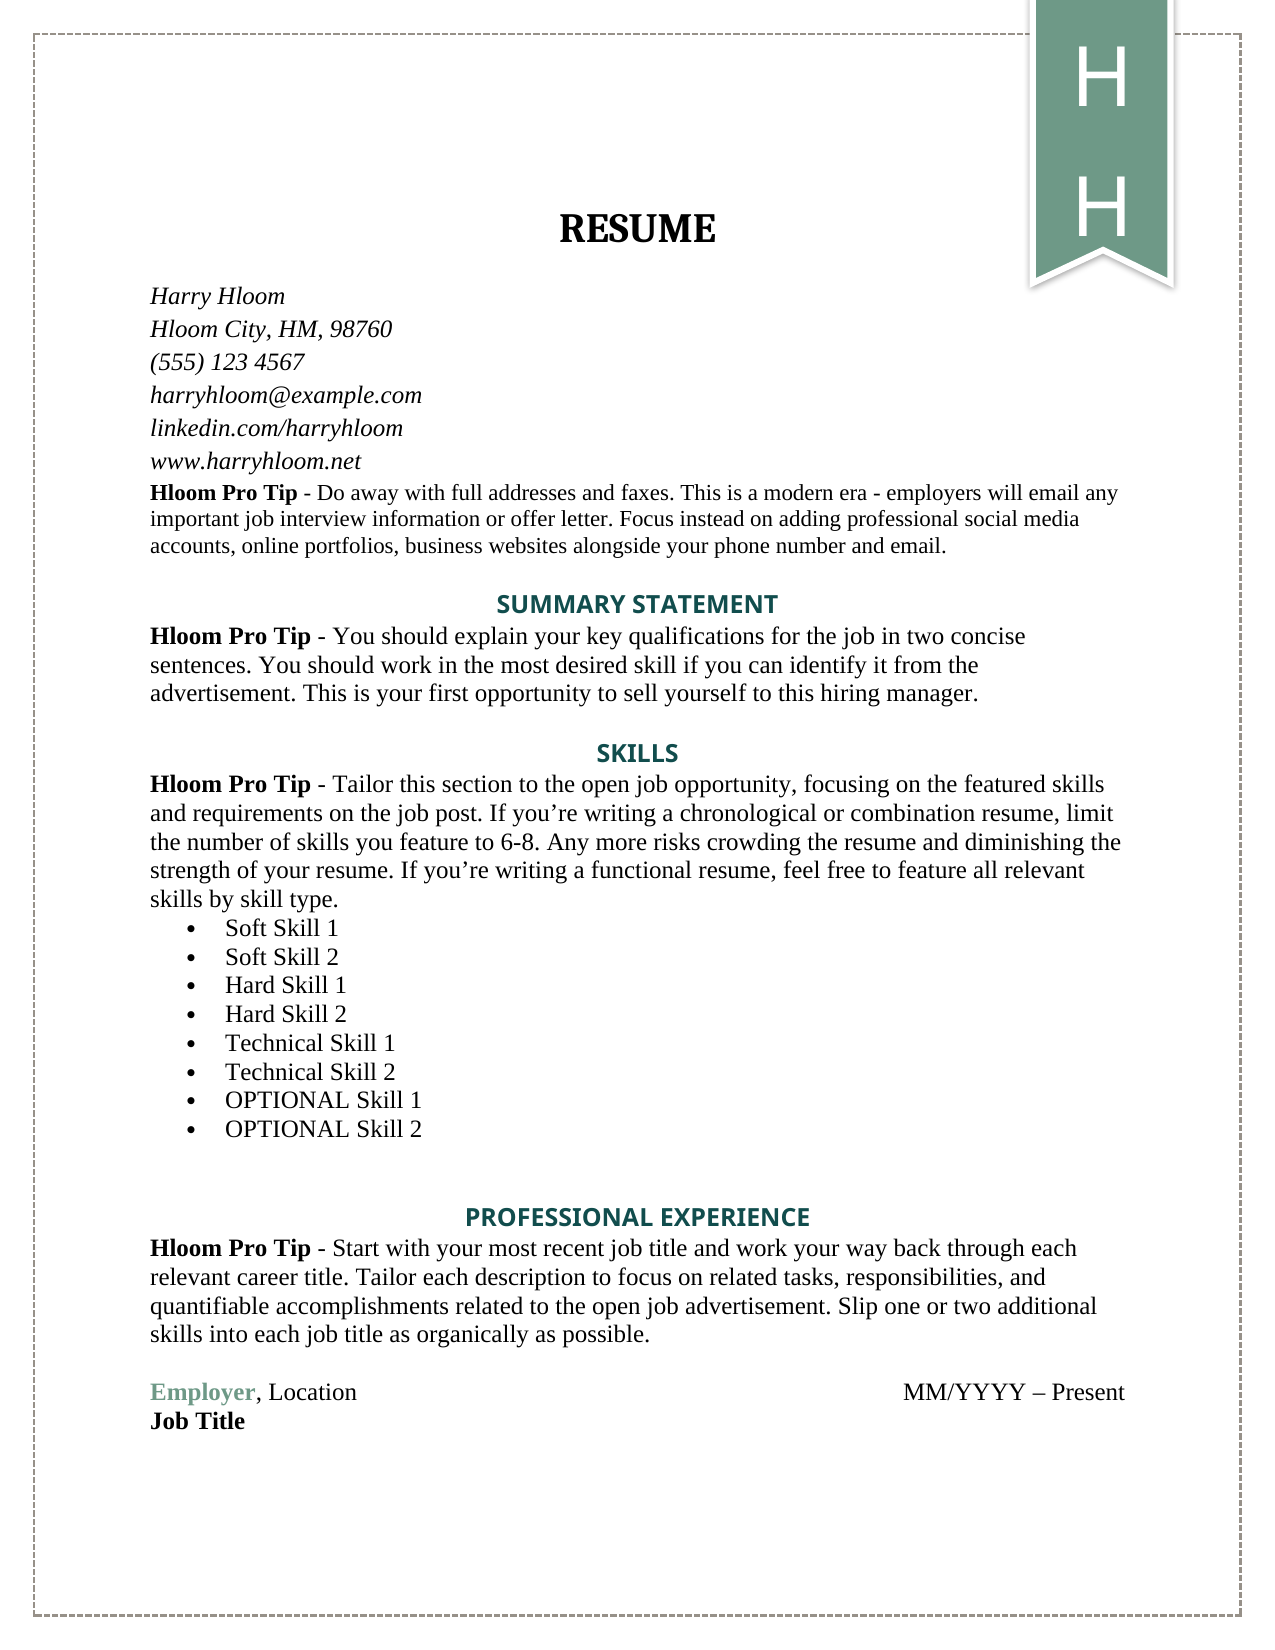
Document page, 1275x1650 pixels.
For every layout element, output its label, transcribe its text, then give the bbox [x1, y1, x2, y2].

text Hloom Pro Tip - Tailor this section to the open job opportunity, focusing on the featured skills and requirements on the job post. If you’re writing a chronological or combination resume, limit the number of skills you feature to 6-8. Any more risks crowding the resume and diminishing the strength of your resume. If you’re writing a functional resume, feel free to feature all relevant skills by skill type. [150, 769, 1125, 913]
list Soft Skill 2 [187, 942, 1125, 971]
list OPTIONAL Skill 2 [187, 1114, 1125, 1143]
list Technical Skill 1 [187, 1028, 1125, 1057]
list Soft Skill 1 [187, 913, 1125, 942]
text Professional Experience [150, 1199, 1125, 1233]
text www.harryhloom.net [150, 446, 1125, 475]
text Hloom Pro Tip - Start with your most recent job title and work your way back through each relevant career title. Tailor each description to focus on related tasks, responsibilities, and quantifiable accomplishments related to the open job advertisement. Slip one or two additional skills into each job title as organically as possible. [150, 1233, 1125, 1348]
title RESUME [150, 150, 1025, 253]
list Technical Skill 2 [187, 1057, 1125, 1086]
text harryhloom@example.com [150, 380, 1125, 409]
text Harry Hloom [150, 281, 1125, 310]
text Job Title [150, 1406, 1125, 1434]
list OPTIONAL Skill 1 [187, 1086, 1125, 1114]
list Hard Skill 1 [187, 971, 1125, 999]
text Hloom City, HM, 98760 [150, 314, 1125, 343]
text Employer, Location MM/YYYY – Present [150, 1348, 1125, 1406]
list Hard Skill 2 [187, 999, 1125, 1028]
text (555) 123 4567 [150, 347, 1125, 376]
text summary statement [150, 587, 1125, 621]
text skills [150, 735, 1125, 769]
text Hloom Pro Tip - You should explain your key qualifications for the job in two concise sentences. You should work in the most desired skill if you can identify it from the advertisement. This is your first opportunity to sell yourself to this hiring manager. [150, 621, 1125, 707]
text linkedin.com/harryhloom [150, 413, 1125, 442]
text Hloom Pro Tip - Do away with full addresses and faxes. This is a modern era - employers will email any important job interview information or offer letter. Focus instead on adding professional social media accounts, online portfolios, business websites alongside your phone number and email. [150, 479, 1125, 558]
